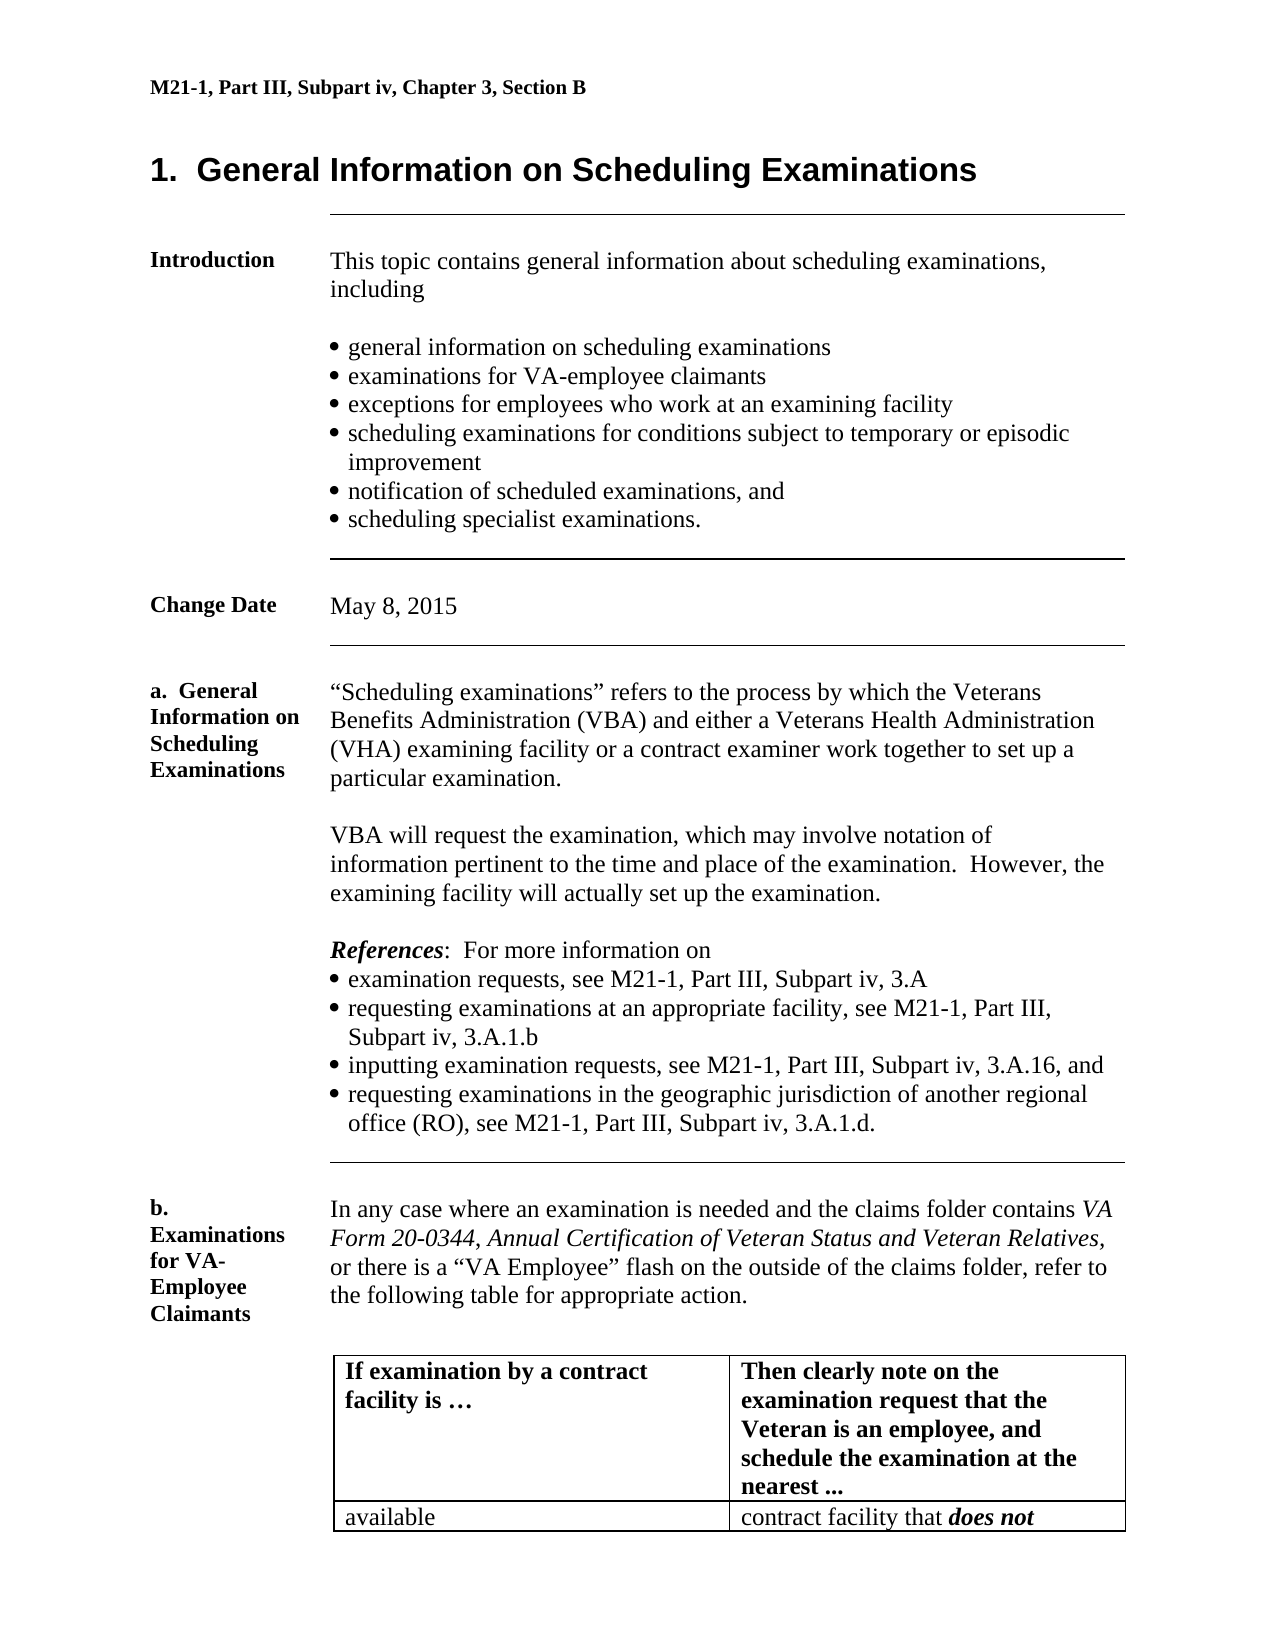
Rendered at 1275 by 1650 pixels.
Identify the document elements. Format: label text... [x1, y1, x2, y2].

table_header Then clearly note on the examination request that the Veteran is an employee, and schedule the examination at the nearest ... [730, 1356, 1125, 1500]
subtitle 1. General Information on Scheduling Examinations [150, 150, 1125, 188]
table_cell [730, 1502, 1125, 1530]
table_cell available [335, 1502, 729, 1530]
table_header In any case where an examination is needed and the claims folder contains VA Form 20-0344, Annual Certification of Veteran Status and Veteran Relatives, or there is a “VA Employee” flash on the outside of the claims folder, refer to the following table for appropriate action. [319, 1194, 1125, 1326]
table_header May 8, 2015 [319, 591, 1125, 619]
table_header Introduction [139, 246, 319, 533]
table_header b. Examinations for VA-Employee Claimants [139, 1194, 319, 1326]
table_header Change Date [139, 591, 319, 619]
table_header If examination by a contract facility is … [335, 1356, 729, 1500]
table_header This topic contains general information about scheduling examinations, including general information on scheduling examinations examinations for VA-employee claimants exceptions for employees who work at an examining facility scheduling examinations for conditions subject to temporary or episodic improvement notification of scheduled examinations, and scheduling specialist examinations. [319, 246, 1125, 533]
table_header “Scheduling examinations” refers to the process by which the Veterans Benefits Administration (VBA) and either a Veterans Health Administration (VHA) examining facility or a contract examiner work together to set up a particular examination. VBA will request the examination, which may involve notation of information pertinent to the time and place of the examination. However, the examining facility will actually set up the examination. References: For more information on examination requests, see M21-1, Part III, Subpart iv, 3.A requesting examinations at an appropriate facility, see M21-1, Part III, Subpart iv, 3.A.1.b inputting examination requests, see M21-1, Part III, Subpart iv, 3.A.16, and requesting examinations in the geographic jurisdiction of another regional office (RO), see M21-1, Part III, Subpart iv, 3.A.1.d. [319, 677, 1125, 1137]
table_header a. General Information on Scheduling Examinations [139, 677, 319, 1137]
